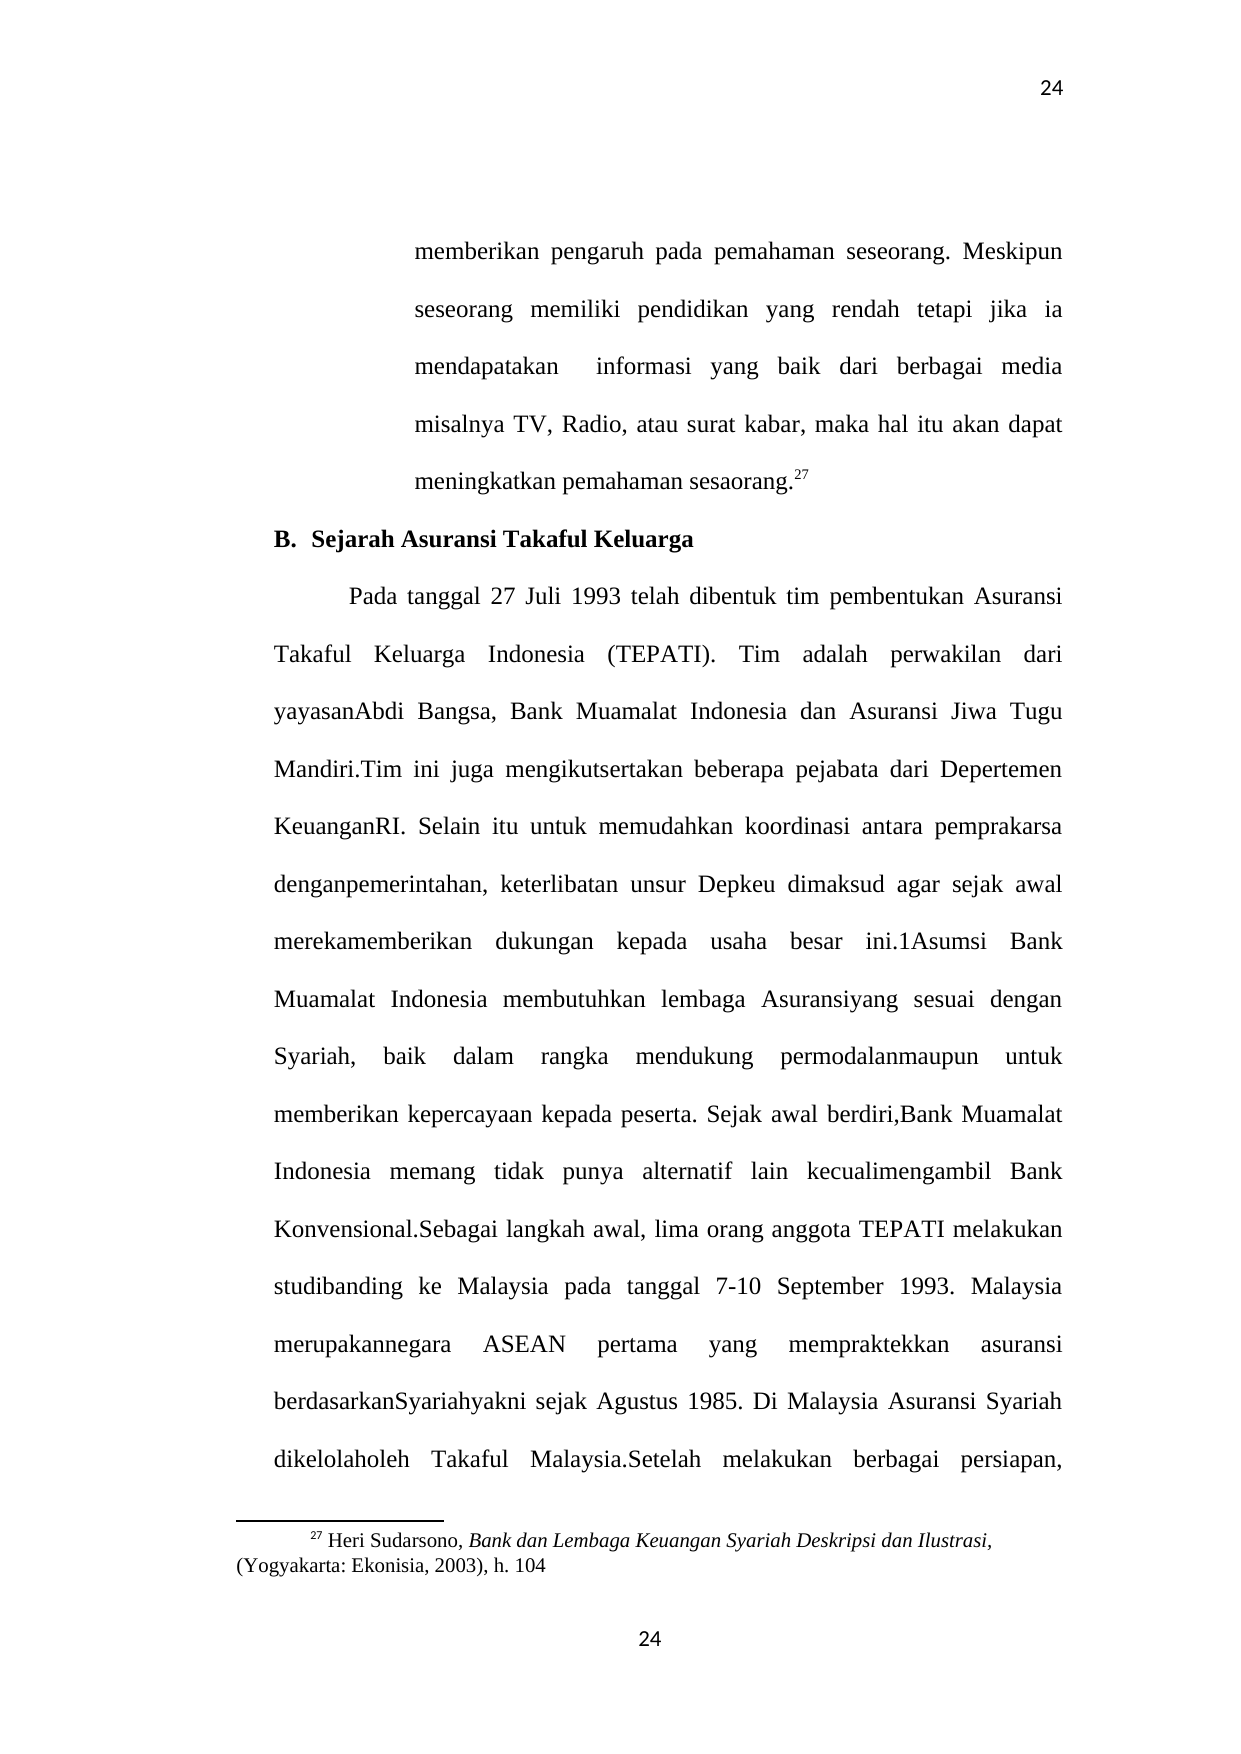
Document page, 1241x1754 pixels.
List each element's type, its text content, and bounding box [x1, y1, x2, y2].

list Sejarah Asuransi Takaful Keluarga [274, 524, 1063, 552]
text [274, 581, 1063, 1472]
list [414, 236, 1063, 495]
